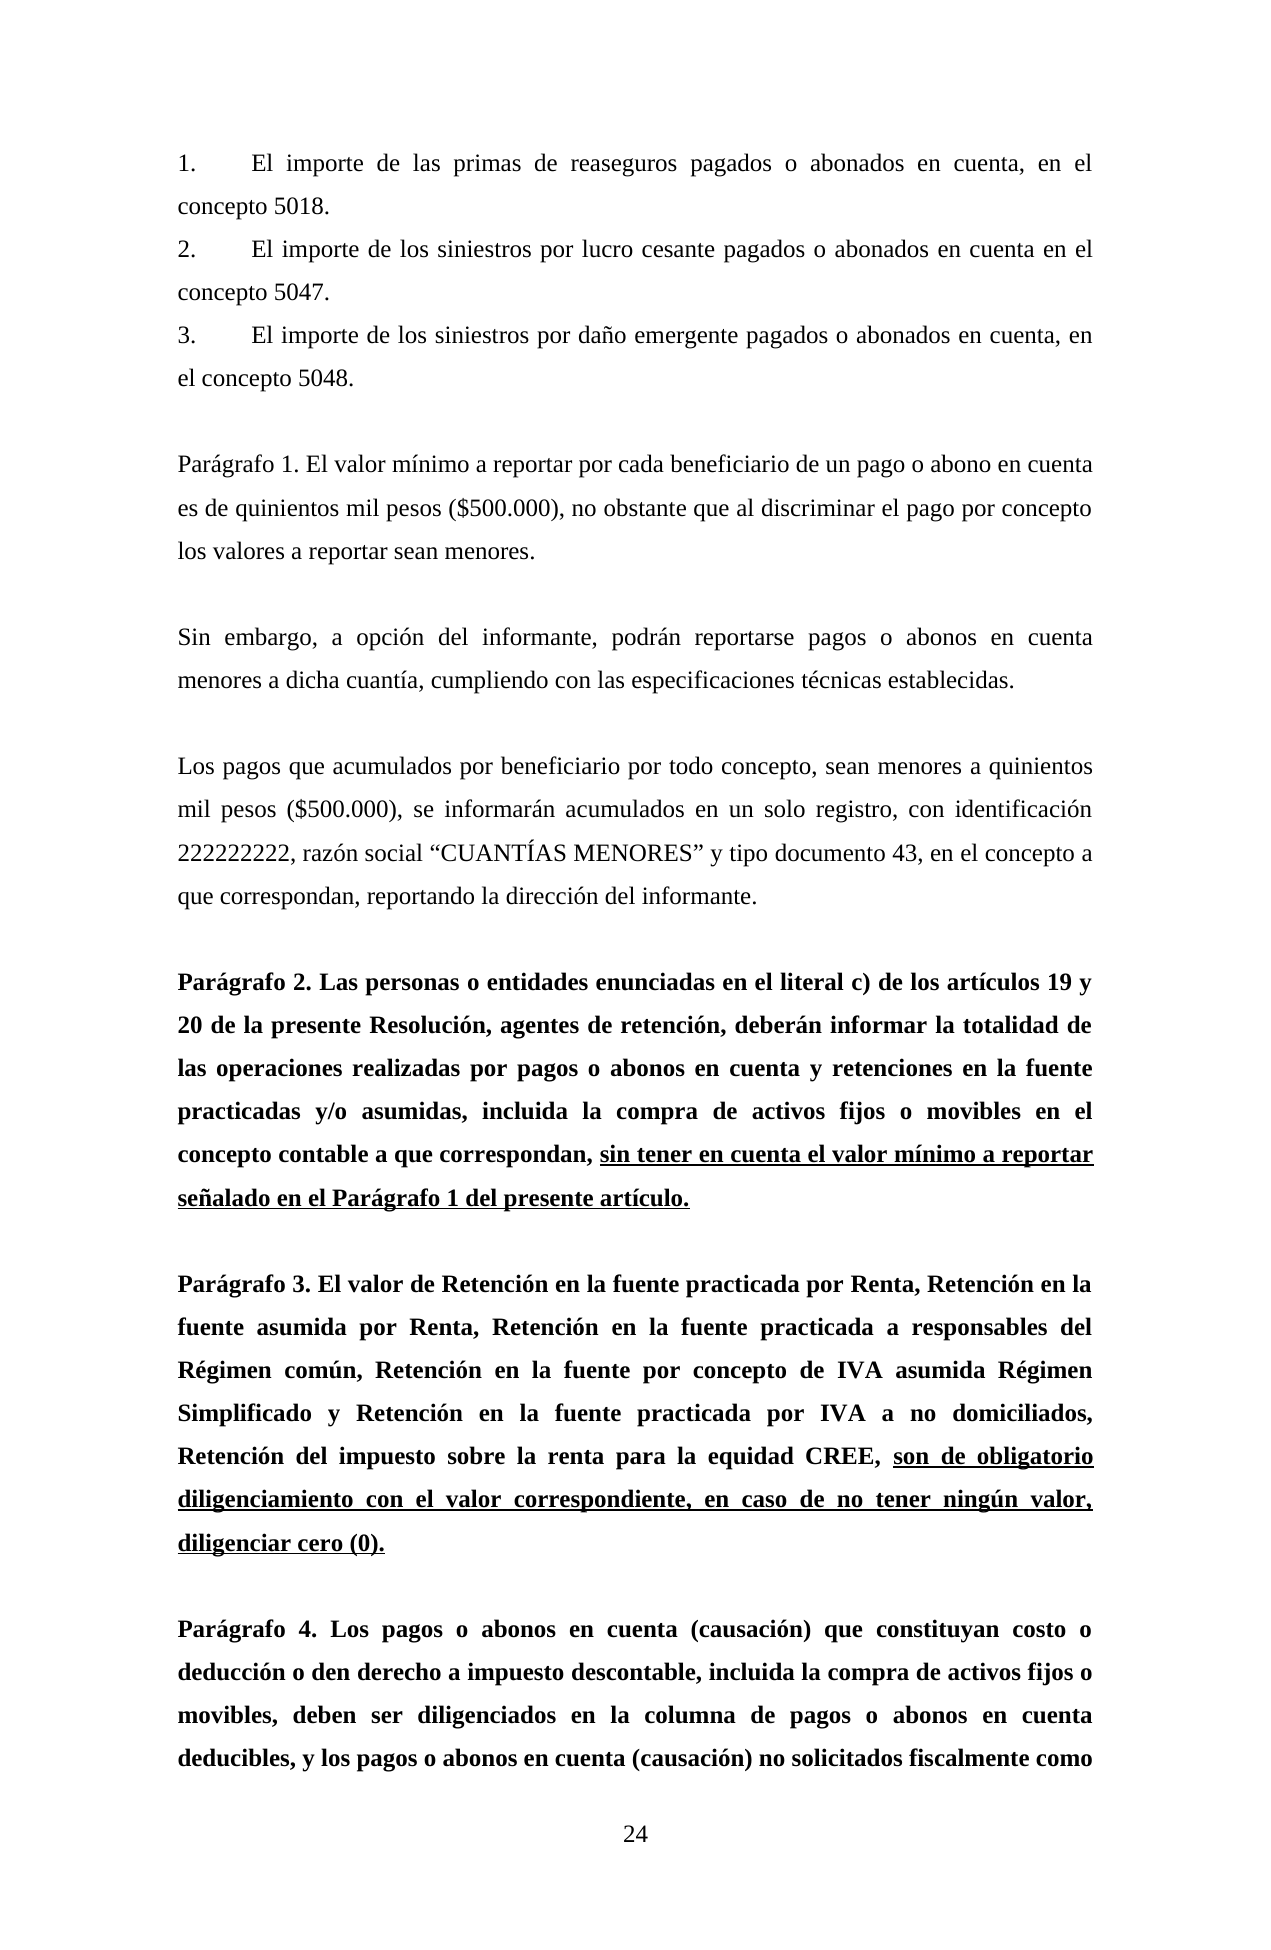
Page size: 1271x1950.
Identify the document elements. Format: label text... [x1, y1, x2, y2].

text Sin embargo, a opción del informante, podrán reportarse pagos o abonos en cuenta menores a dicha cuantía, cumpliendo con las especificaciones técnicas establecidas. [177, 622, 1094, 694]
text Parágrafo 2. Las personas o entidades enunciadas en el literal c) de los artículos 19 y 20 de la presente Resolución, agentes de retención, deberán informar la totalidad de las operaciones realizadas por pagos o abonos en cuenta y retenciones en la fuente practicadas y/o asumidas, incluida la compra de activos fijos o movibles en el concepto contable a que correspondan, sin tener en cuenta el valor mínimo a reportar señalado en el Parágrafo 1 del presente artículo. [177, 967, 1094, 1211]
text 2. El importe de los siniestros por lucro cesante pagados o abonados en cuenta en el concepto 5047. [177, 234, 1094, 306]
text Parágrafo 1. El valor mínimo a reportar por cada beneficiario de un pago o abono en cuenta es de quinientos mil pesos ($500.000), no obstante que al discriminar el pago por concepto los valores a reportar sean menores. [177, 449, 1094, 564]
text 1. El importe de las primas de reaseguros pagados o abonados en cuenta, en el concepto 5018. [177, 148, 1094, 219]
text Parágrafo 3. El valor de Retención en la fuente practicada por Renta, Retención en la fuente asumida por Renta, Retención en la fuente practicada a responsables del Régimen común, Retención en la fuente por concepto de IVA asumida Régimen Simplificado y Retención en la fuente practicada por IVA a no domiciliados, Retención del impuesto sobre la renta para la equidad CREE, son de obligatorio diligenciamiento con el valor correspondiente, en caso de no tener ningún valor, diligenciar cero (0). [177, 1269, 1094, 1556]
text Los pagos que acumulados por beneficiario por todo concepto, sean menores a quinientos mil pesos ($500.000), se informarán acumulados en un solo registro, con identificación 222222222, razón social “CUANTÍAS MENORES” y tipo documento 43, en el concepto a que correspondan, reportando la dirección del informante. [177, 751, 1094, 909]
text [177, 1614, 1094, 1772]
text 3. El importe de los siniestros por daño emergente pagados o abonados en cuenta, en el concepto 5048. [177, 320, 1094, 392]
